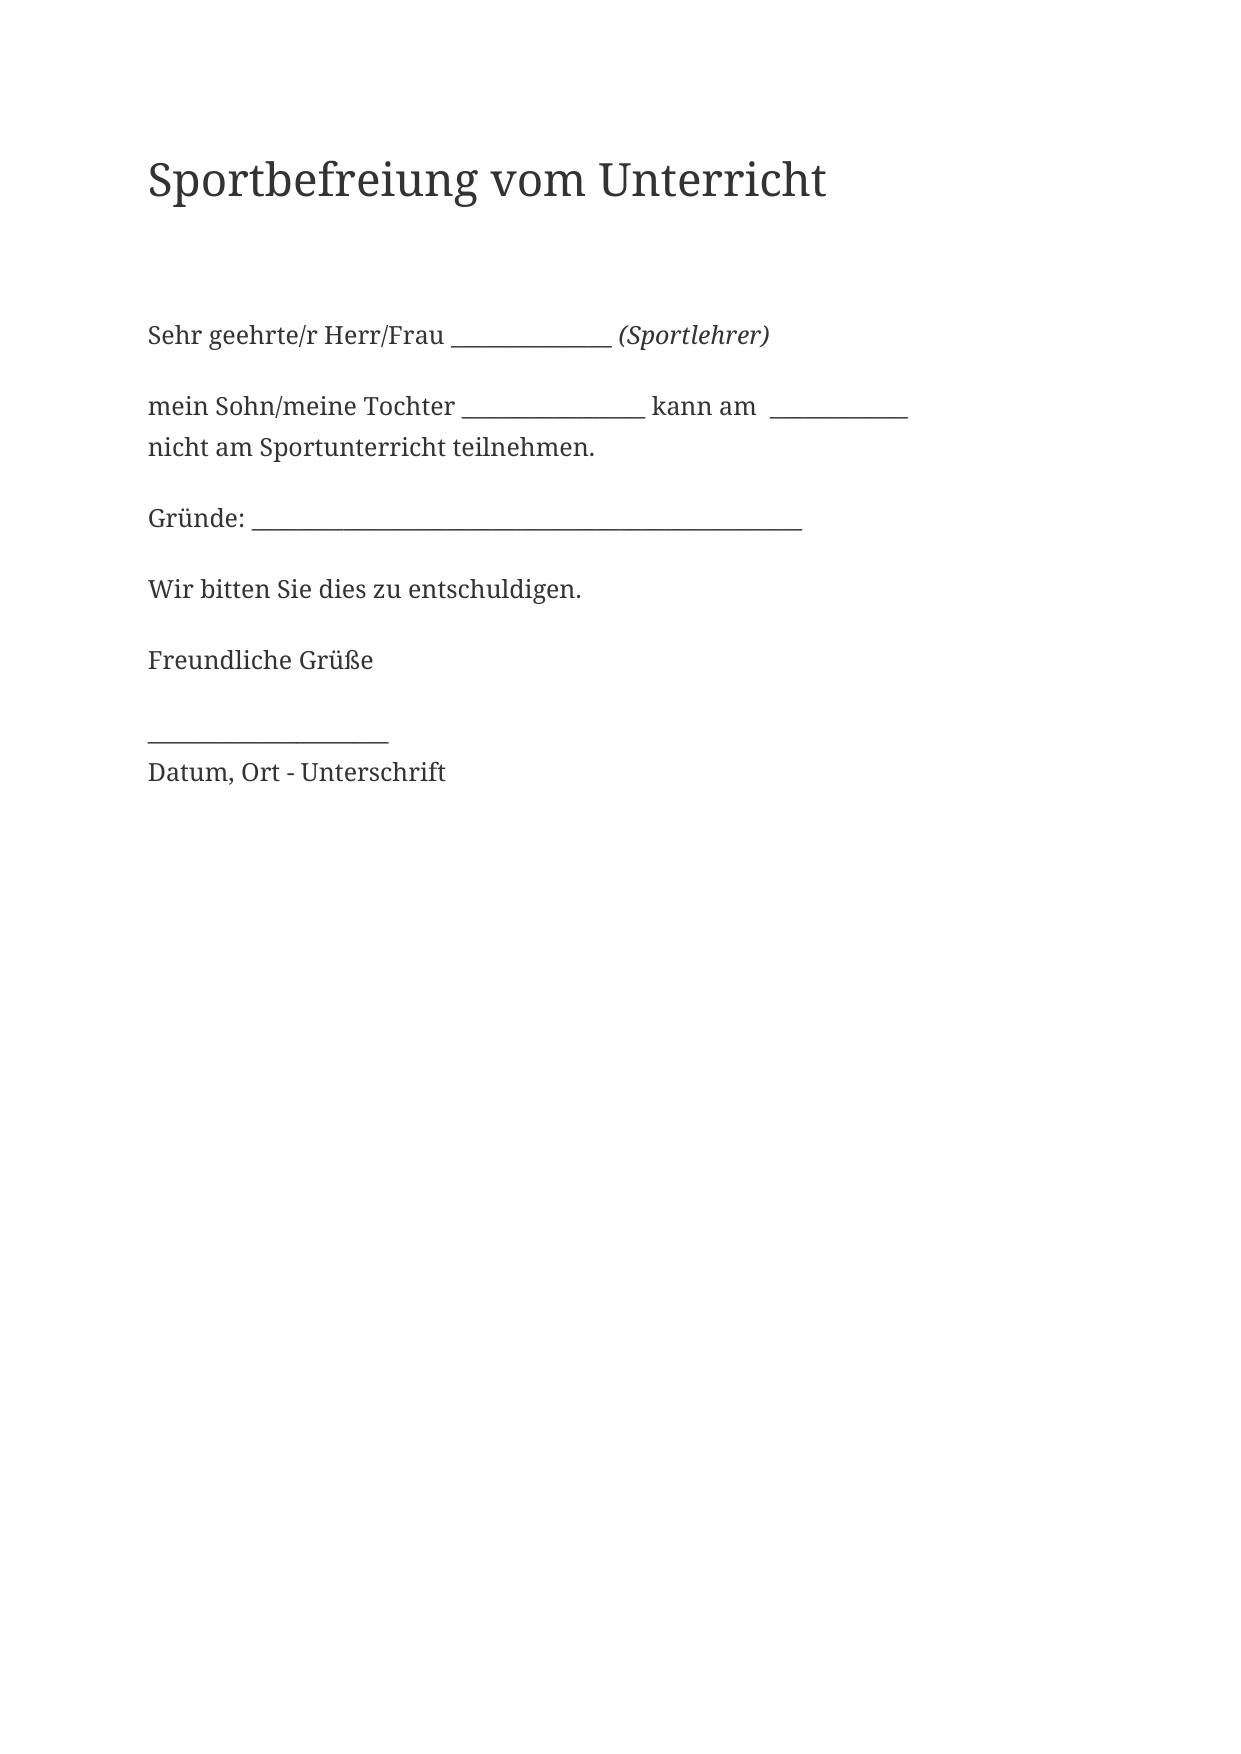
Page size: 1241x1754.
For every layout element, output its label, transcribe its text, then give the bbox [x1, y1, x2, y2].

text Wir bitten Sie dies zu entschuldigen. [148, 564, 1093, 606]
text Sportbefreiung vom Unterricht [148, 148, 1093, 210]
text Sehr geehrte/r Herr/Frau ______________ (Sportlehrer) [148, 310, 1093, 352]
text Freundliche Grüße [148, 635, 1093, 677]
text Gründe: ________________________________________________ [148, 493, 1093, 535]
text _____________________ Datum, Ort - Unterschrift [148, 706, 1093, 789]
text mein Sohn/meine Tochter ________________ kann am ____________ nicht am Sportunterricht teilnehmen. [148, 381, 1093, 464]
